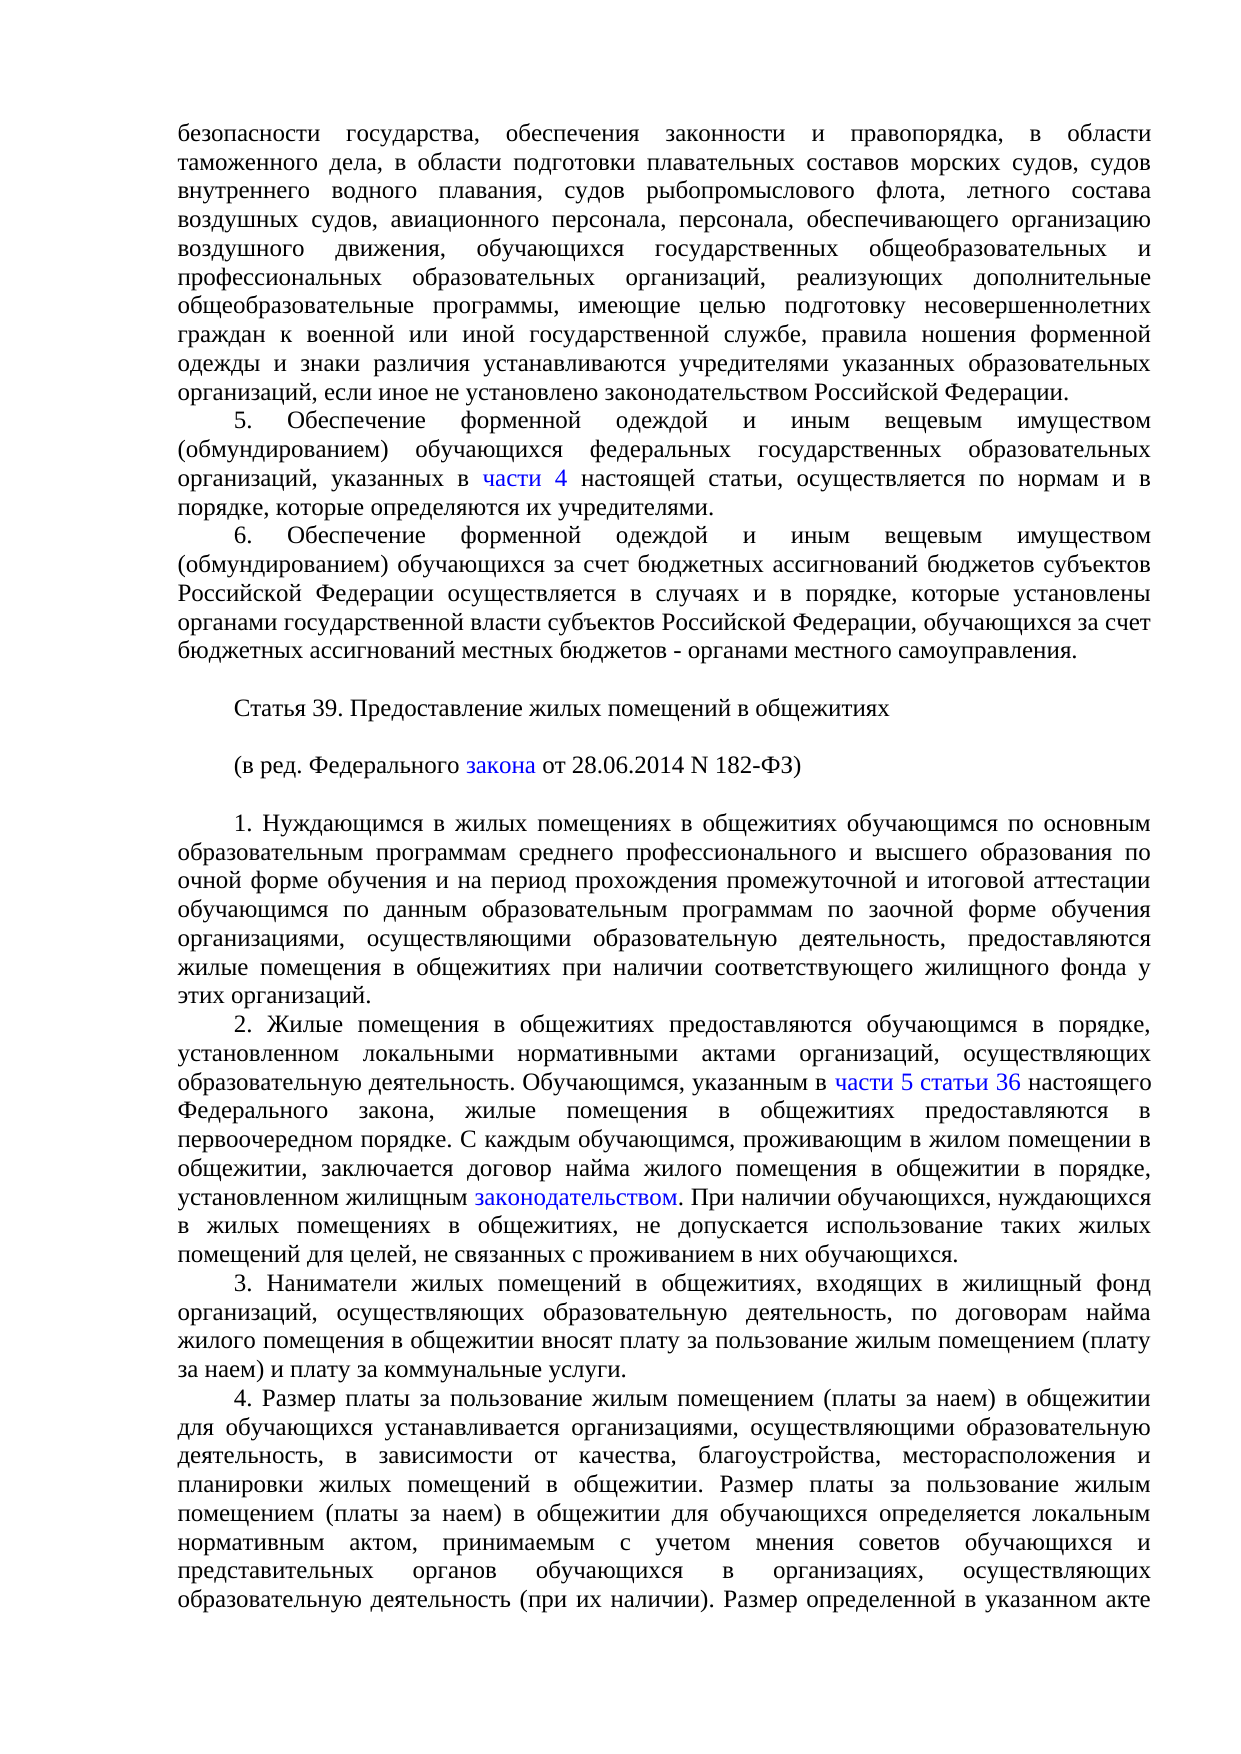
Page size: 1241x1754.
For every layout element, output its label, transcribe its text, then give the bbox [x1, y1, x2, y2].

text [177, 118, 1152, 406]
text 3. Наниматели жилых помещений в общежитиях, входящих в жилищный фонд организаций, осуществляющих образовательную деятельность, по договорам найма жилого помещения в общежитии вносят плату за пользование жилым помещением (плату за наем) и плату за коммунальные услуги. [177, 1268, 1152, 1383]
text 5. Обеспечение форменной одеждой и иным вещевым имуществом (обмундированием) обучающихся федеральных государственных образовательных организаций, указанных в части 4 настоящей статьи, осуществляется по нормам и в порядке, которые определяются их учредителями. [177, 406, 1152, 521]
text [177, 1383, 1152, 1613]
text 6. Обеспечение форменной одеждой и иным вещевым имуществом (обмундированием) обучающихся за счет бюджетных ассигнований бюджетов субъектов Российской Федерации осуществляется в случаях и в порядке, которые установлены органами государственной власти субъектов Российской Федерации, обучающихся за счет бюджетных ассигнований местных бюджетов - органами местного самоуправления. [177, 521, 1152, 664]
text 2. Жилые помещения в общежитиях предоставляются обучающимся в порядке, установленном локальными нормативными актами организаций, осуществляющих образовательную деятельность. Обучающимся, указанным в части 5 статьи 36 настоящего Федерального закона, жилые помещения в общежитиях предоставляются в первоочередном порядке. С каждым обучающимся, проживающим в жилом помещении в общежитии, заключается договор найма жилого помещения в общежитии в порядке, установленном жилищным законодательством. При наличии обучающихся, нуждающихся в жилых помещениях в общежитиях, не допускается использование таких жилых помещений для целей, не связанных с проживанием в них обучающихся. [177, 1009, 1152, 1268]
text Статья 39. Предоставление жилых помещений в общежитиях [177, 693, 1152, 722]
text (в ред. Федерального закона от 28.06.2014 N 182-ФЗ) [177, 751, 1152, 779]
text 1. Нуждающимся в жилых помещениях в общежитиях обучающимся по основным образовательным программам среднего профессионального и высшего образования по очной форме обучения и на период прохождения промежуточной и итоговой аттестации обучающимся по данным образовательным программам по заочной форме обучения организациями, осуществляющими образовательную деятельность, предоставляются жилые помещения в общежитиях при наличии соответствующего жилищного фонда у этих организаций. [177, 808, 1152, 1009]
